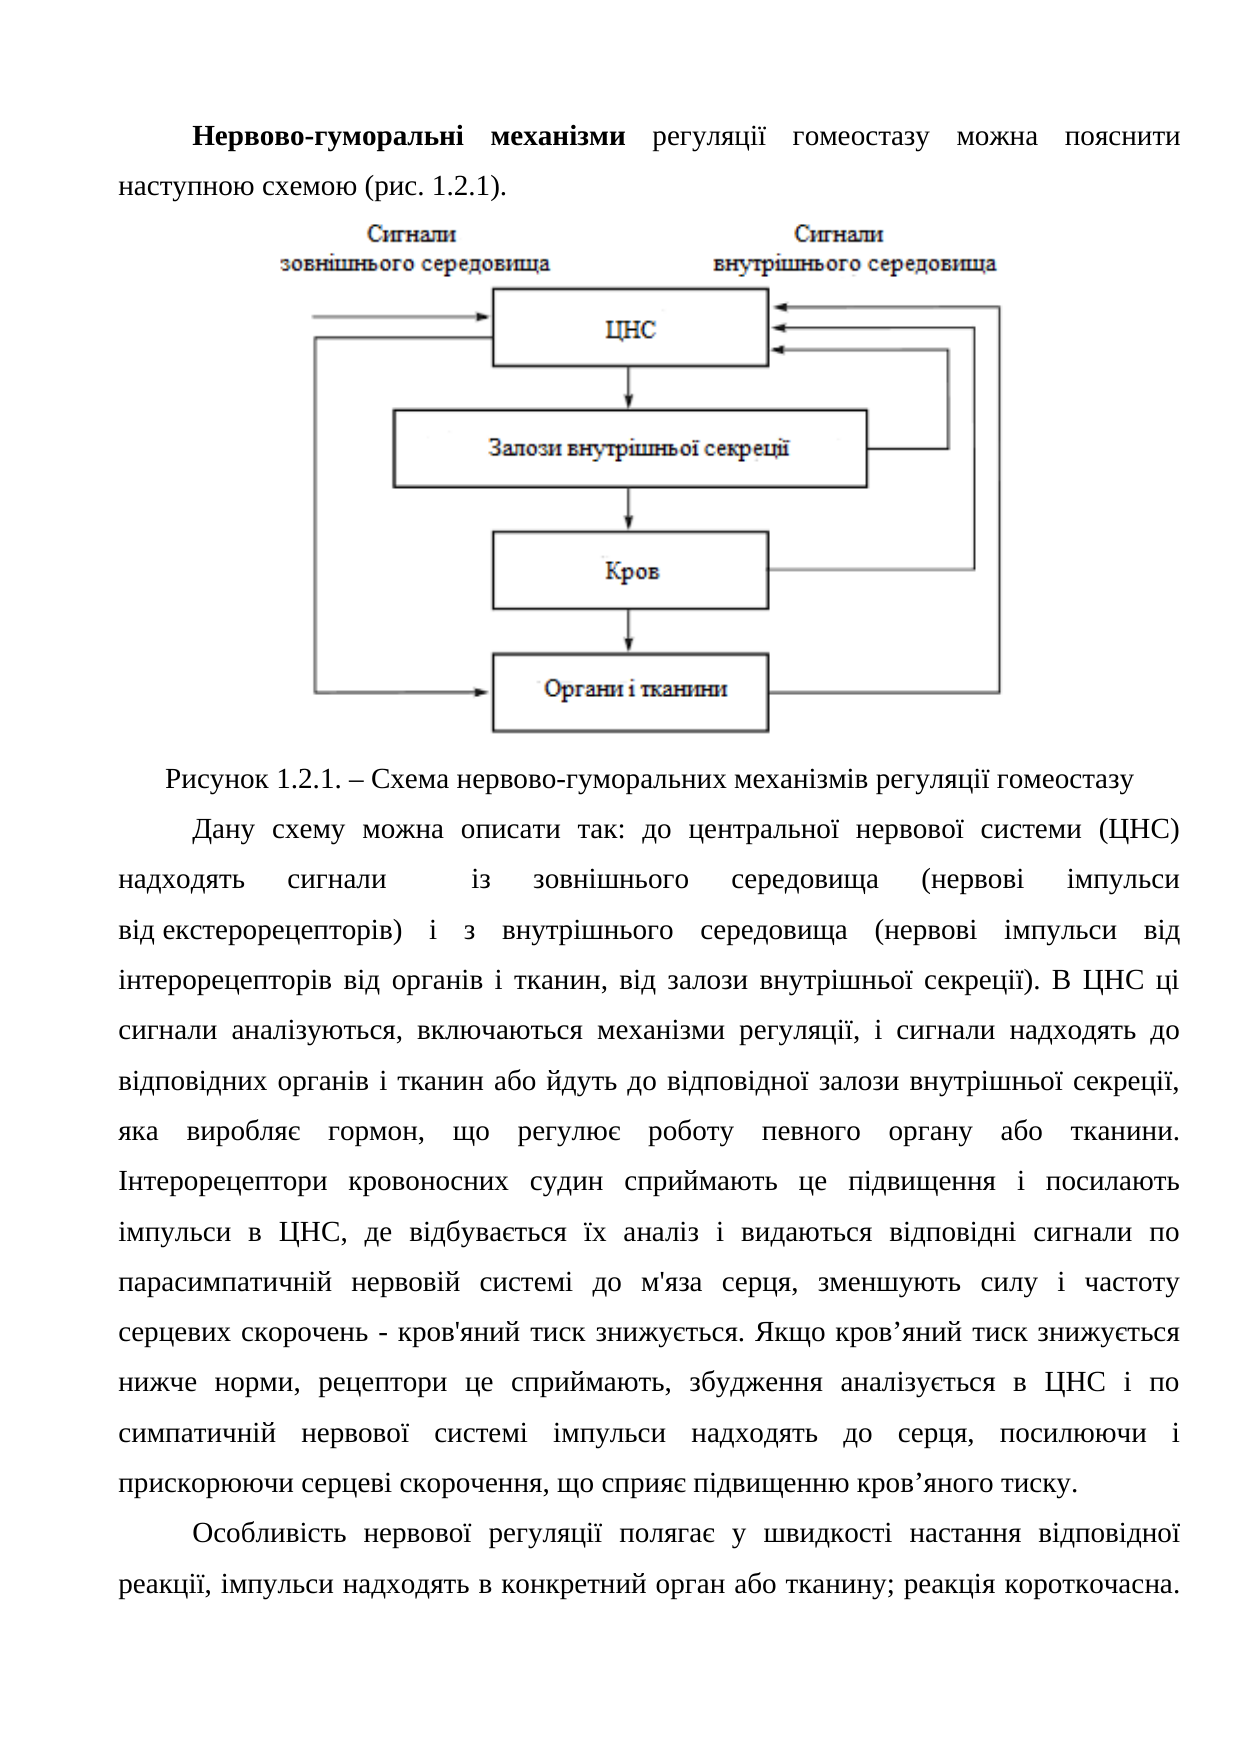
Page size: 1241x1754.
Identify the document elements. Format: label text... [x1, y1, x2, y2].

text Дану схему можна описати так: до центральної нервової системи (ЦНС) надходять сигнали із зовнішнього середовища (нервові імпульси від екстерорецепторів) і з внутрішнього середовища (нервові імпульси від інтерорецепторів від органів і тканин, від залози внутрішньої секреції). В ЦНС ці сигнали аналізуються, включаються механізми регуляції, і сигнали надходять до відповідних органів і тканин або йдуть до відповідної залози внутрішньої секреції, яка виробляє гормон, що регулює роботу певного органу або тканини. Інтерорецептори кровоносних судин сприймають це підвищення і посилають імпульси в ЦНС, де відбувається їх аналіз і видаються відповідні сигнали по парасимпатичній нервовій системі до м'яза серця, зменшують силу і частоту серцевих скорочень - кров'яний тиск знижується. Якщо кров’яний тиск знижується нижче норми, рецептори це сприймають, збудження аналізується в ЦНС і по симпатичній нервової системі імпульси надходять до серця, посилюючи і прискорюючи серцеві скорочення, що сприяє підвищенню кров’яного тиску. [118, 811, 1181, 1499]
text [118, 1516, 1181, 1599]
picture [262, 218, 1038, 747]
text Рисунок 1.2.1. – Схема нервово-гуморальних механізмів регуляції гомеостазу [118, 761, 1181, 794]
text Нервово-гуморальні механізми регуляції гомеостазу можна пояснити наступною схемою (рис. 1.2.1). [118, 118, 1181, 202]
